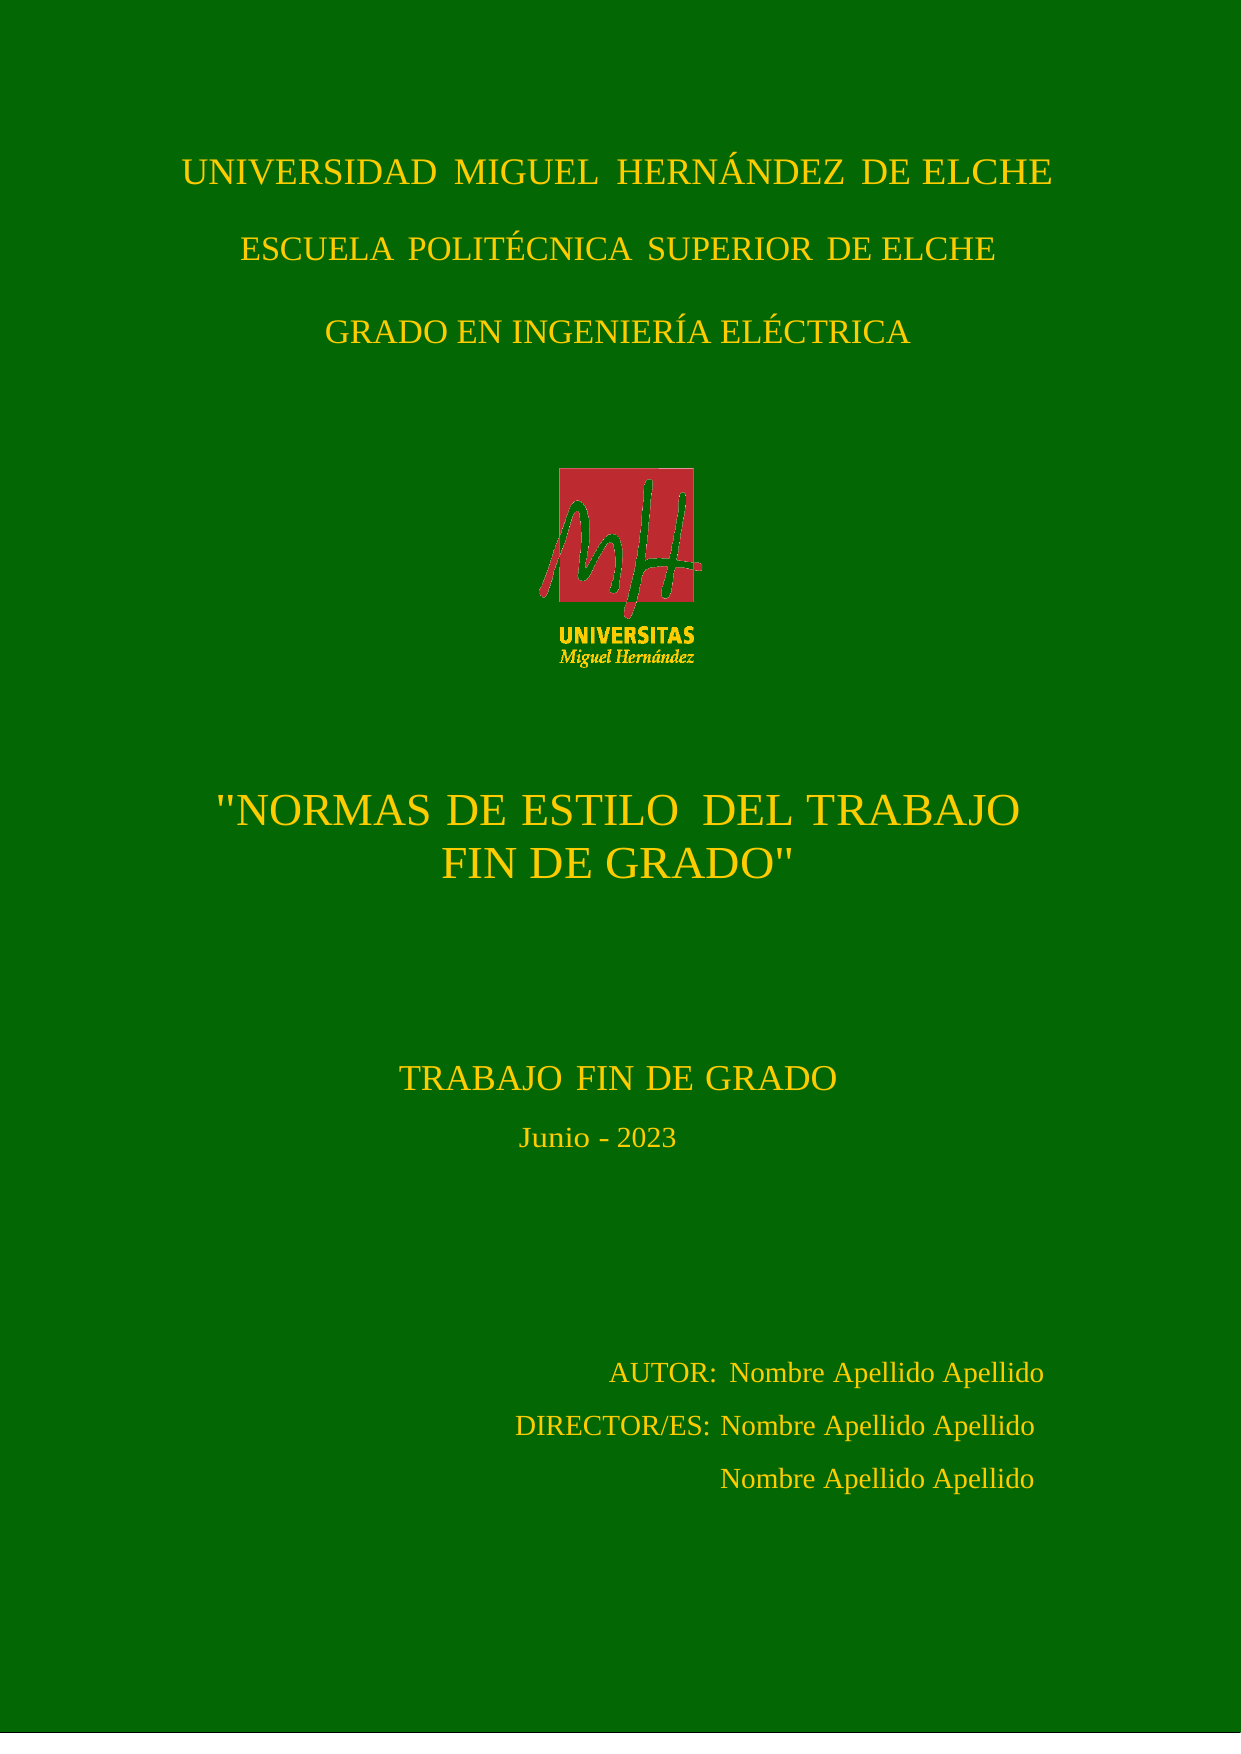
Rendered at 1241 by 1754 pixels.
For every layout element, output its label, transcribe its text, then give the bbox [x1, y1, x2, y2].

text DIRECTOR/ES: Nombre Apellido Apellido [515, 1408, 1054, 1441]
text ESCUELA POLITÉCNICA SUPERIOR DE ELCHE [177, 228, 1058, 268]
text Nombre Apellido Apellido [683, 1461, 1054, 1495]
text "NORMAS DE ESTILO DEL TRABAJO FIN DE GRADO" [177, 783, 1058, 888]
text Junio - 2023 [519, 1120, 702, 1153]
picture [539, 468, 703, 668]
text AUTOR: Nombre Apellido Apellido [608, 1355, 1065, 1388]
text TRABAJO FIN DE GRADO [177, 1056, 1058, 1098]
text GRADO EN INGENIERÍA ELÉCTRICA [177, 312, 1058, 351]
text UNIVERSIDAD MIGUEL HERNÁNDEZ DE ELCHE [177, 149, 1057, 192]
